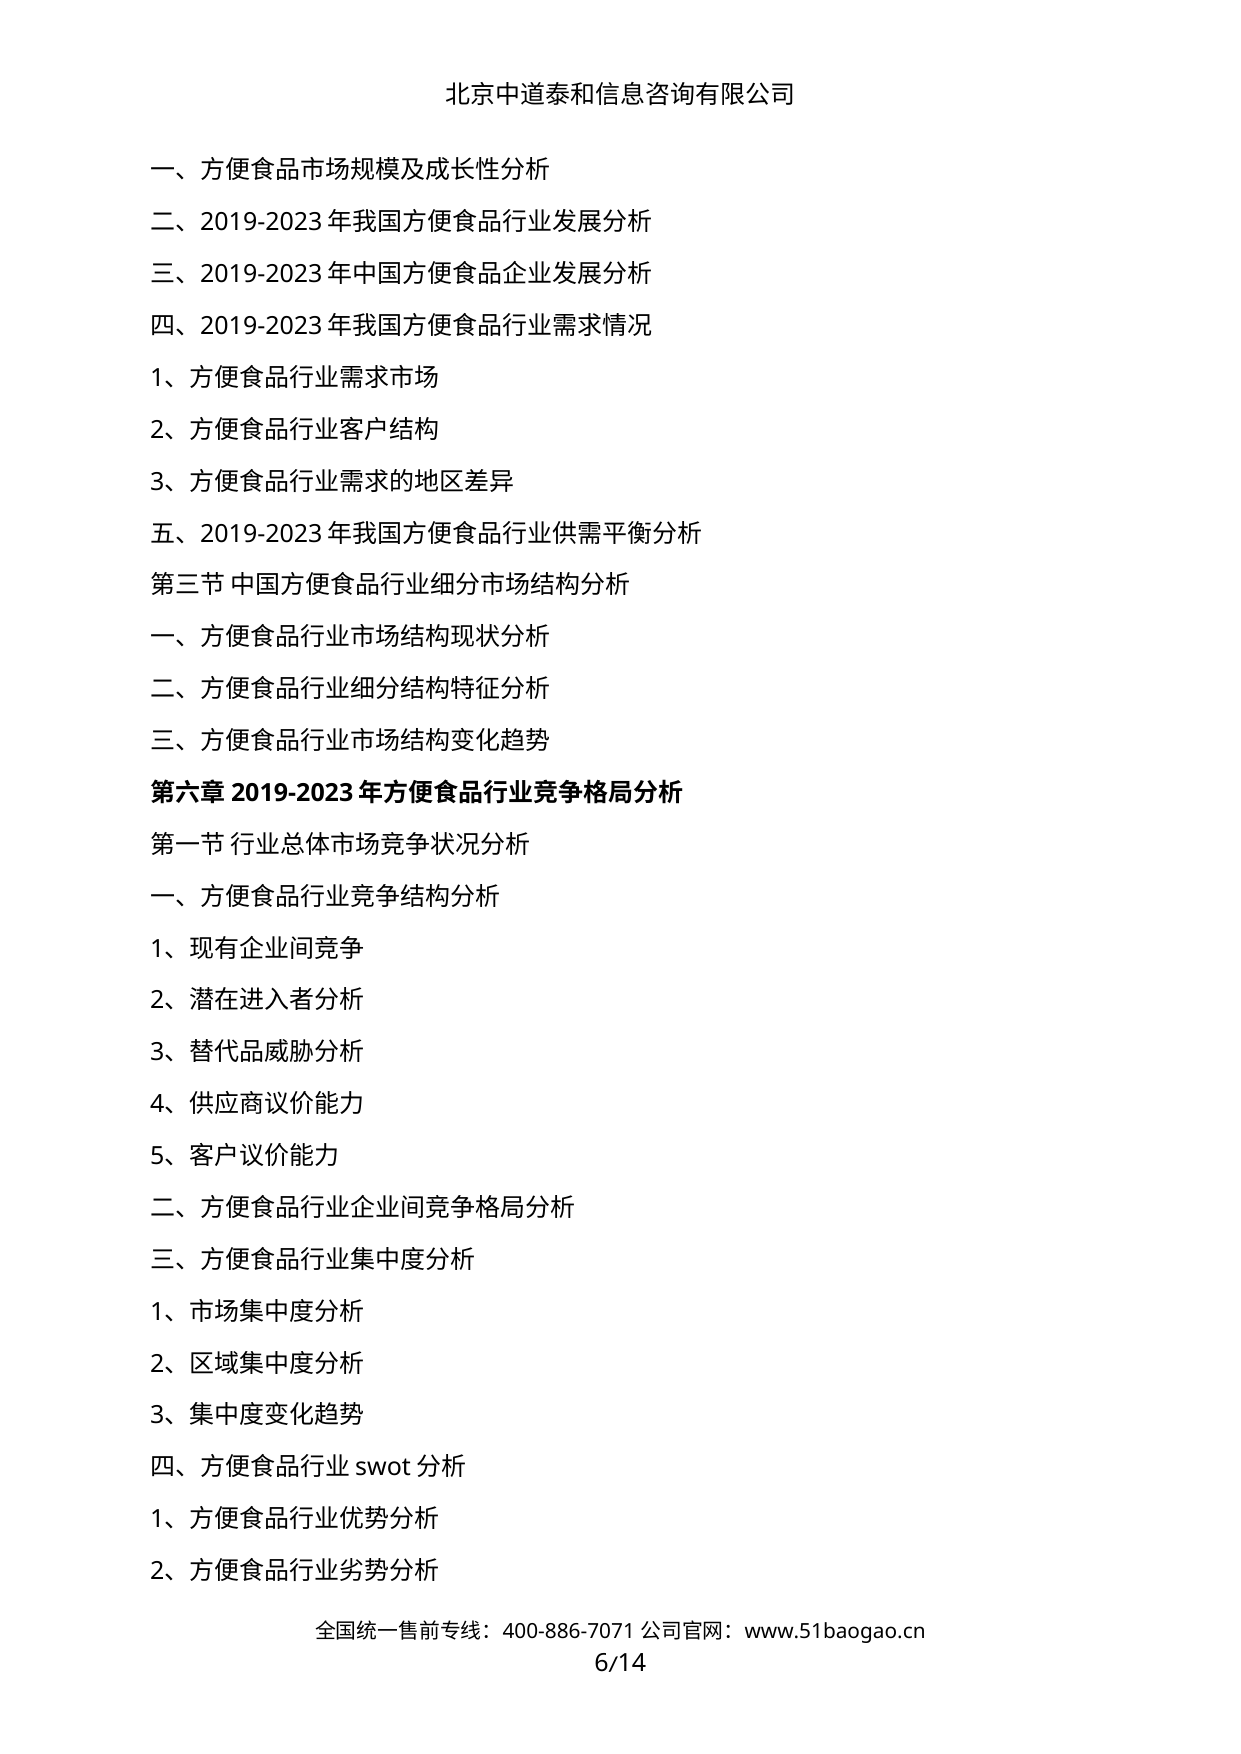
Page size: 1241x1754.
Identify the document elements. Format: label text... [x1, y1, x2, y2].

text 三、2019-2023年中国方便食品企业发展分析 [150, 254, 1090, 290]
text 1、现有企业间竞争 [150, 928, 1090, 964]
text 3、替代品威胁分析 [150, 1032, 1090, 1068]
text 2、方便食品行业劣势分析 [150, 1551, 1090, 1587]
text 第三节 中国方便食品行业细分市场结构分析 [150, 565, 1090, 601]
text 1、方便食品行业需求市场 [150, 357, 1090, 394]
text 一、方便食品市场规模及成长性分析 [150, 150, 1090, 186]
text 4、供应商议价能力 [150, 1084, 1090, 1120]
text 2、区域集中度分析 [150, 1343, 1090, 1379]
text 5、客户议价能力 [150, 1136, 1090, 1172]
text 三、方便食品行业市场结构变化趋势 [150, 721, 1090, 757]
text 四、2019-2023年我国方便食品行业需求情况 [150, 306, 1090, 342]
text 3、方便食品行业需求的地区差异 [150, 461, 1090, 497]
text 五、2019-2023年我国方便食品行业供需平衡分析 [150, 513, 1090, 549]
text 3、集中度变化趋势 [150, 1395, 1090, 1431]
text 二、2019-2023年我国方便食品行业发展分析 [150, 202, 1090, 238]
text 二、方便食品行业细分结构特征分析 [150, 669, 1090, 705]
text 1、方便食品行业优势分析 [150, 1499, 1090, 1535]
text 2、方便食品行业客户结构 [150, 409, 1090, 446]
text 一、方便食品行业竞争结构分析 [150, 876, 1090, 912]
text 1、市场集中度分析 [150, 1291, 1090, 1327]
text 第六章 2019-2023年方便食品行业竞争格局分析 [150, 772, 1090, 809]
text 二、方便食品行业企业间竞争格局分析 [150, 1187, 1090, 1224]
text 三、方便食品行业集中度分析 [150, 1239, 1090, 1276]
text 四、方便食品行业swot分析 [150, 1447, 1090, 1483]
text 2、潜在进入者分析 [150, 980, 1090, 1016]
text 第一节 行业总体市场竞争状况分析 [150, 824, 1090, 861]
text 一、方便食品行业市场结构现状分析 [150, 617, 1090, 653]
